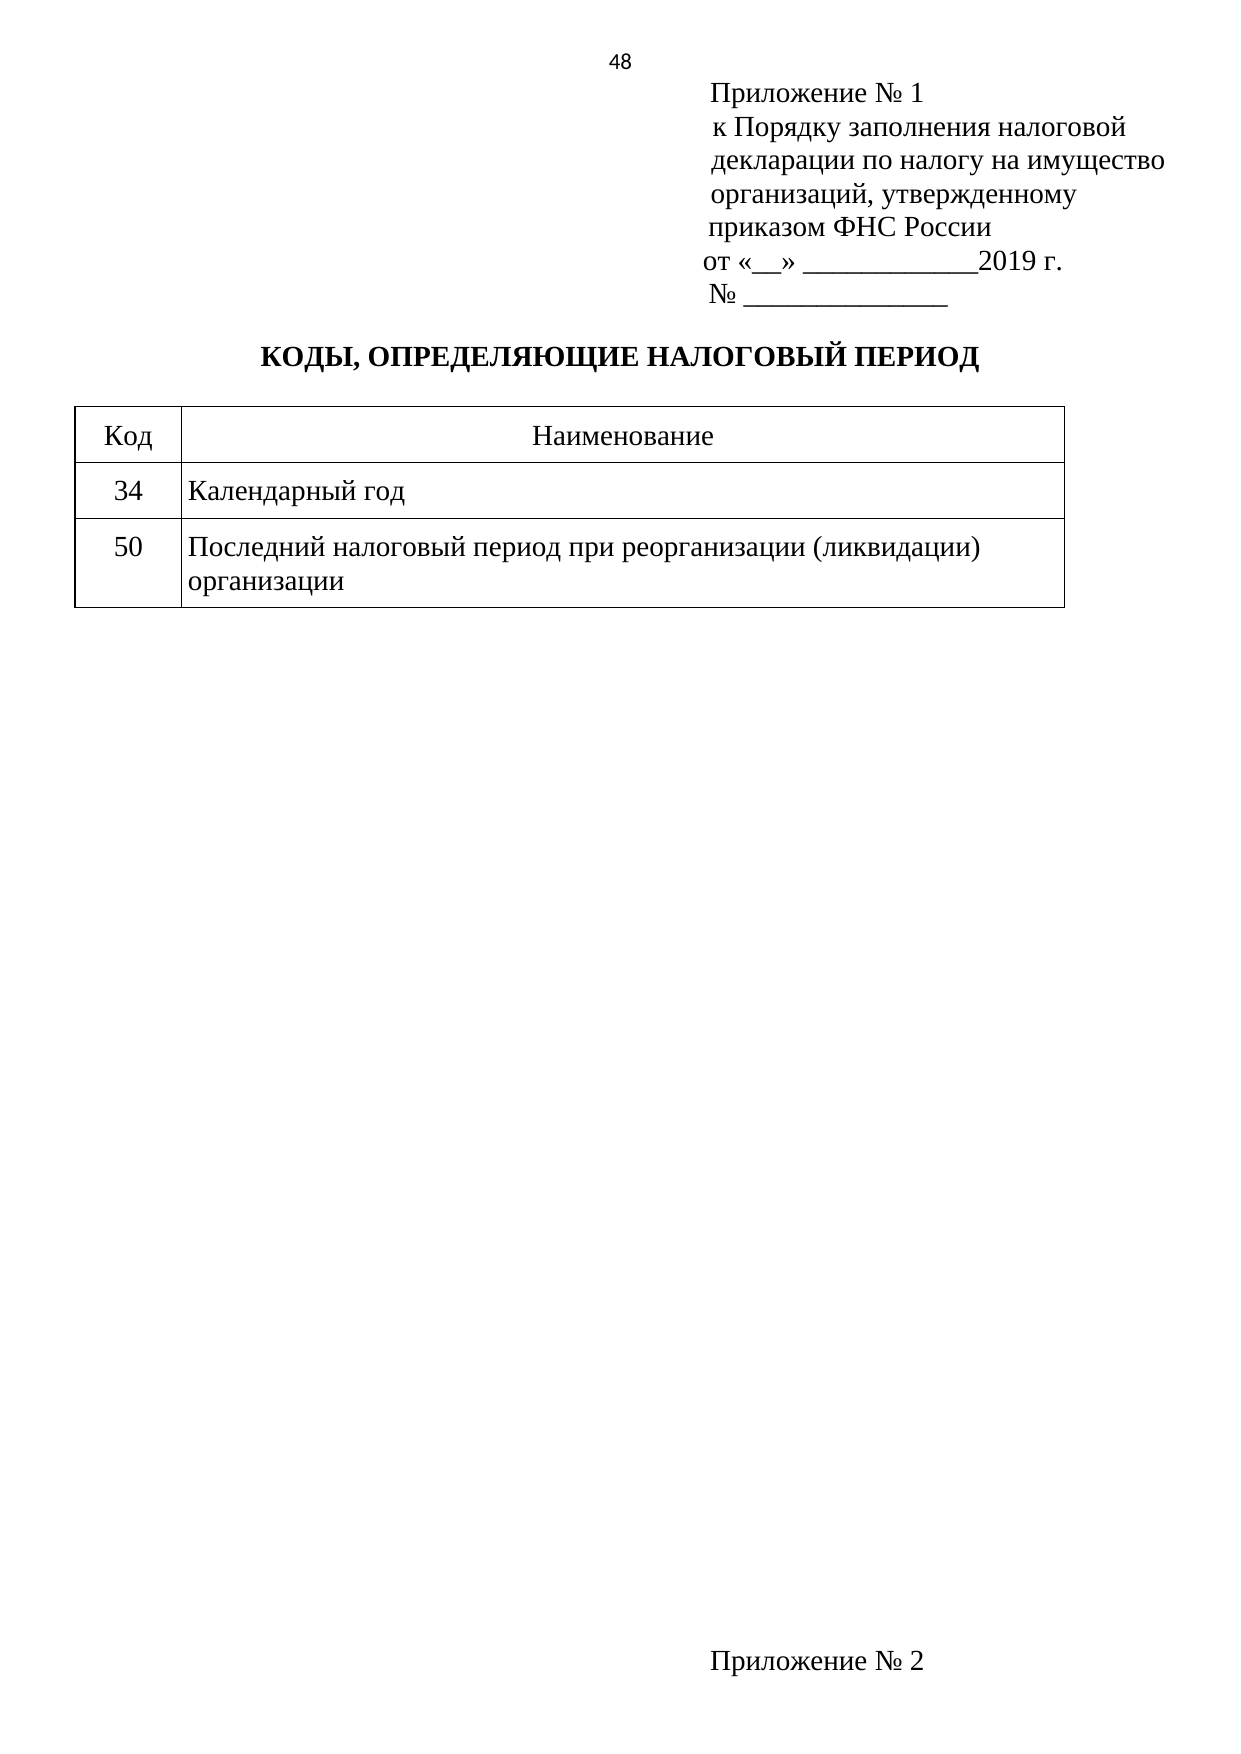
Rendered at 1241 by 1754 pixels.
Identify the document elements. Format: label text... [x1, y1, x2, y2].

table_header Код [76, 407, 181, 462]
text Приложение № 2 [75, 1643, 1165, 1676]
text приказом ФНС России [75, 209, 1165, 243]
text организаций, утвержденному [75, 176, 1165, 209]
text к Порядку заполнения налоговой [75, 109, 1165, 142]
table_cell Календарный год [182, 463, 1064, 518]
table_cell Последний налоговый период при реорганизации (ликвидации) организации [182, 519, 1064, 607]
text Приложение № 1 [75, 75, 1165, 109]
table_cell 50 [76, 519, 181, 607]
text № ______________ [75, 277, 1165, 310]
table_header Наименование [182, 407, 1064, 462]
text декларации по налогу на имущество [75, 142, 1165, 176]
table_cell 34 [76, 463, 181, 518]
text от «__» ____________2019 г. [75, 243, 1165, 277]
title КОДЫ, ОПРЕДЕЛЯЮЩИЕ НАЛОГОВЫЙ ПЕРИОД [75, 339, 1165, 372]
